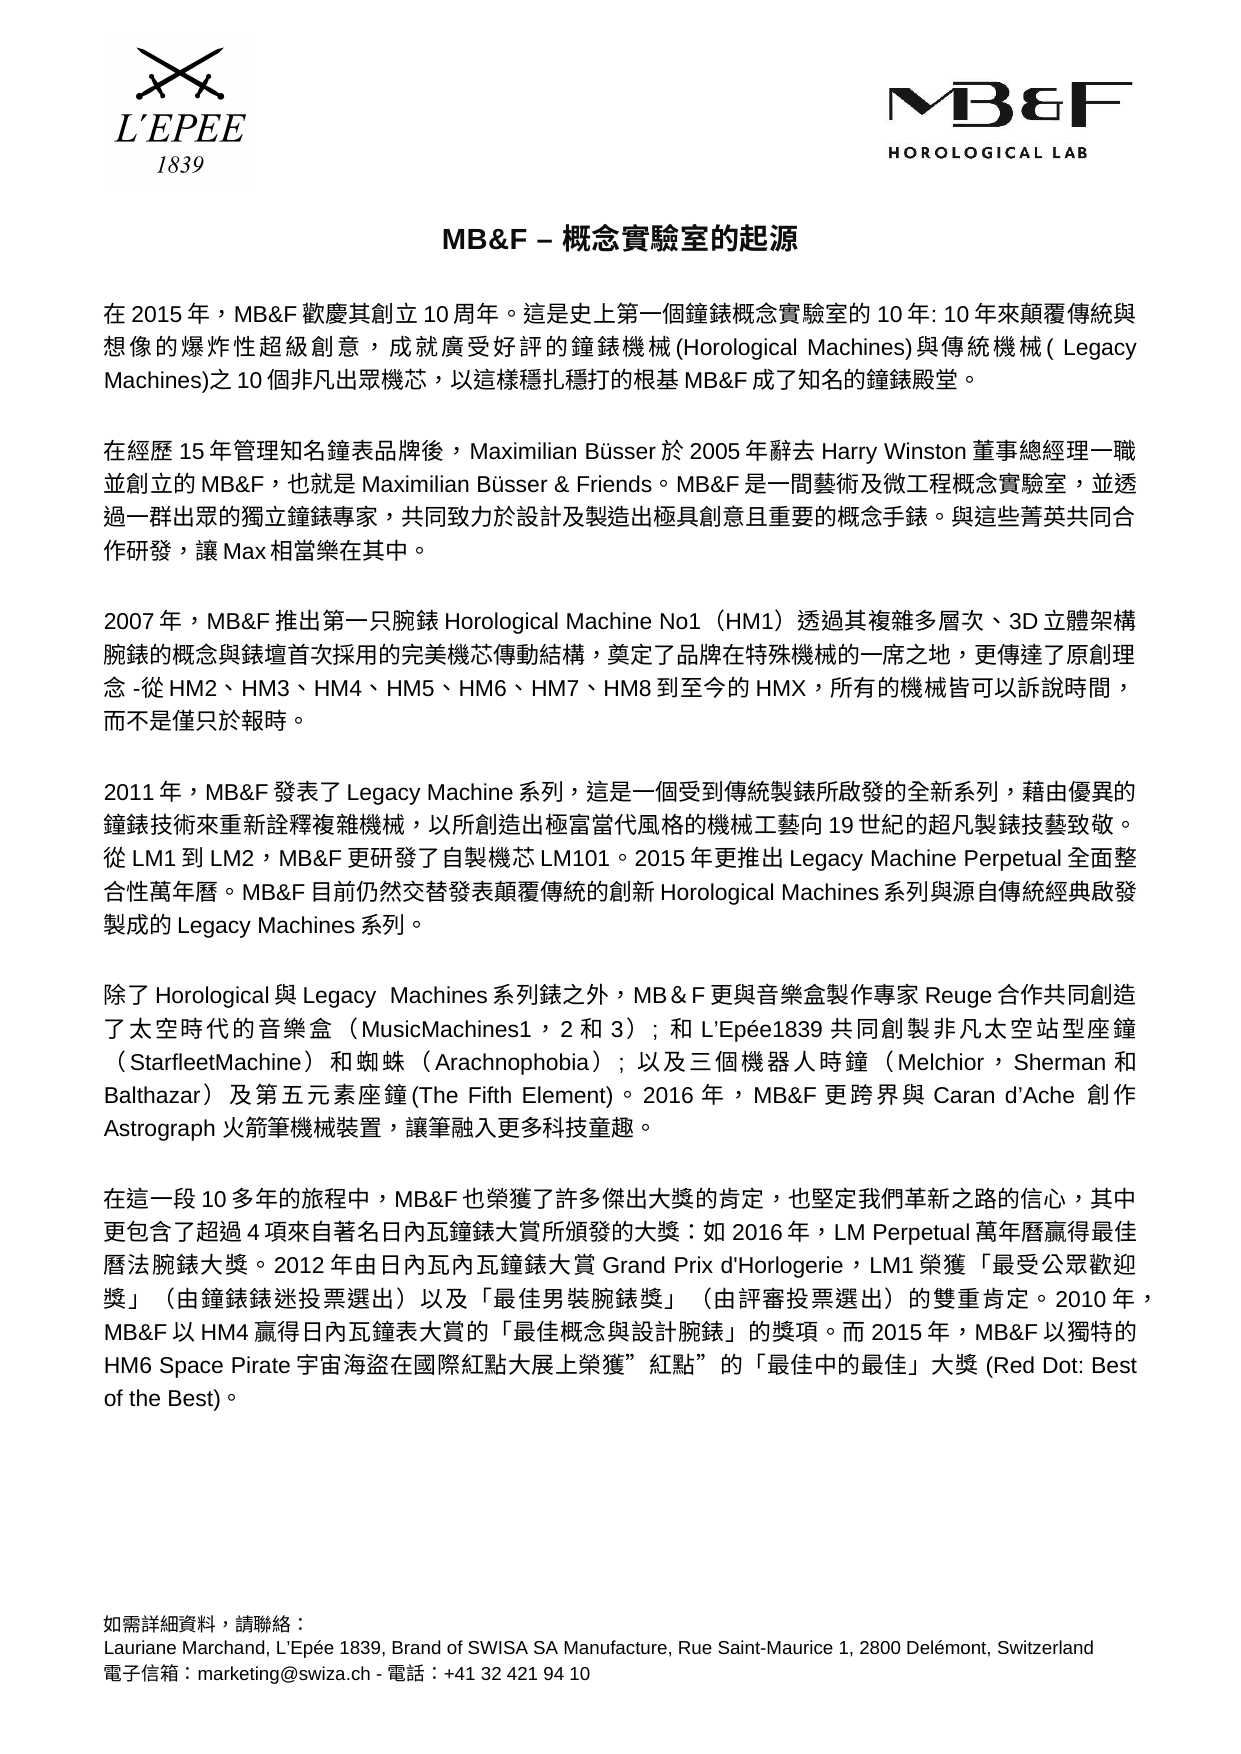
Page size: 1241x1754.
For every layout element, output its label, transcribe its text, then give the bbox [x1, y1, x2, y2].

text 在這一段10多年的旅程中，MB&F也榮獲了許多傑出大獎的肯定，也堅定我們革新之路的信心，其中更包含了超過4項來自著名日內瓦鐘錶大賞所頒發的大獎：如2016年，LM Perpetual萬年曆贏得最佳曆法腕錶大獎。2012年由日內瓦內瓦鐘錶大賞Grand Prix d'Horlogerie，LM1榮獲「最受公眾歡迎獎」（由鐘錶錶迷投票選出）以及「最佳男裝腕錶獎」（由評審投票選出）的雙重肯定。2010年，MB&F以HM4贏得日內瓦鐘表大賞的「最佳概念與設計腕錶」的獎項。而2015年，MB&F以獨特的HM6 Space Pirate宇宙海盜在國際紅點大展上榮獲”紅點”的「最佳中的最佳」大獎 (Red Dot: Best of the Best)。 [103, 1181, 1137, 1413]
text 2011年，MB&F發表了Legacy Machine系列，這是一個受到傳統製錶所啟發的全新系列，藉由優異的鐘錶技術來重新詮釋複雜機械，以所創造出極富當代風格的機械工藝向19世紀的超凡製錶技藝致敬。從LM1到LM2，MB&F更研發了自製機芯LM101。2015年更推出Legacy Machine Perpetual全面整合性萬年曆。MB&F目前仍然交替發表顛覆傳統的創新Horological Machines系列與源自傳統經典啟發製成的Legacy Machines系列。 [103, 774, 1137, 940]
text 在經歷15年管理知名鐘表品牌後，Maximilian Büsser於2005年辭去Harry Winston董事總經理一職並創立的MB&F，也就是Maximilian Büsser & Friends。MB&F是一間藝術及微工程概念實驗室，並透過一群出眾的獨立鐘錶專家，共同致力於設計及製造出極具創意且重要的概念手錶。與這些菁英共同合作研發，讓Max相當樂在其中。 [103, 433, 1137, 566]
text 在2015年，MB&F歡慶其創立10周年。這是史上第一個鐘錶概念實驗室的10年: 10年來顛覆傳統與想像的爆炸性超級創意，成就廣受好評的鐘錶機械(Horological Machines)與傳統機械( Legacy Machines)之10個非凡出眾機芯，以這樣穩扎穩打的根基MB&F成了知名的鐘錶殿堂。 [103, 296, 1137, 395]
picture [884, 77, 1137, 163]
picture [103, 33, 257, 187]
text 2007年，MB&F推出第一只腕錶Horological Machine No1（HM1）透過其複雜多層次、3D立體架構腕錶的概念與錶壇首次採用的完美機芯傳動結構，奠定了品牌在特殊機械的一席之地，更傳達了原創理念 -從HM2、HM3、HM4、HM5、HM6、HM7、HM8到至今的HMX，所有的機械皆可以訴說時間，而不是僅只於報時。 [103, 603, 1137, 736]
title MB&F – 概念實驗室的起源 [103, 216, 1137, 258]
text 除了Horological與Legacy Machines系列錶之外，MB＆F更與音樂盒製作專家Reuge合作共同創造了太空時代的音樂盒（MusicMachines1，2和3）; 和L’Epée1839共同創製非凡太空站型座鐘（StarfleetMachine）和蜘蛛（Arachnophobia）; 以及三個機器人時鐘（Melchior，Sherman和Balthazar）及第五元素座鐘(The Fifth Element)。2016年，MB&F更跨界與Caran d’Ache 創作Astrograph 火箭筆機械裝置，讓筆融入更多科技童趣。 [103, 977, 1137, 1143]
